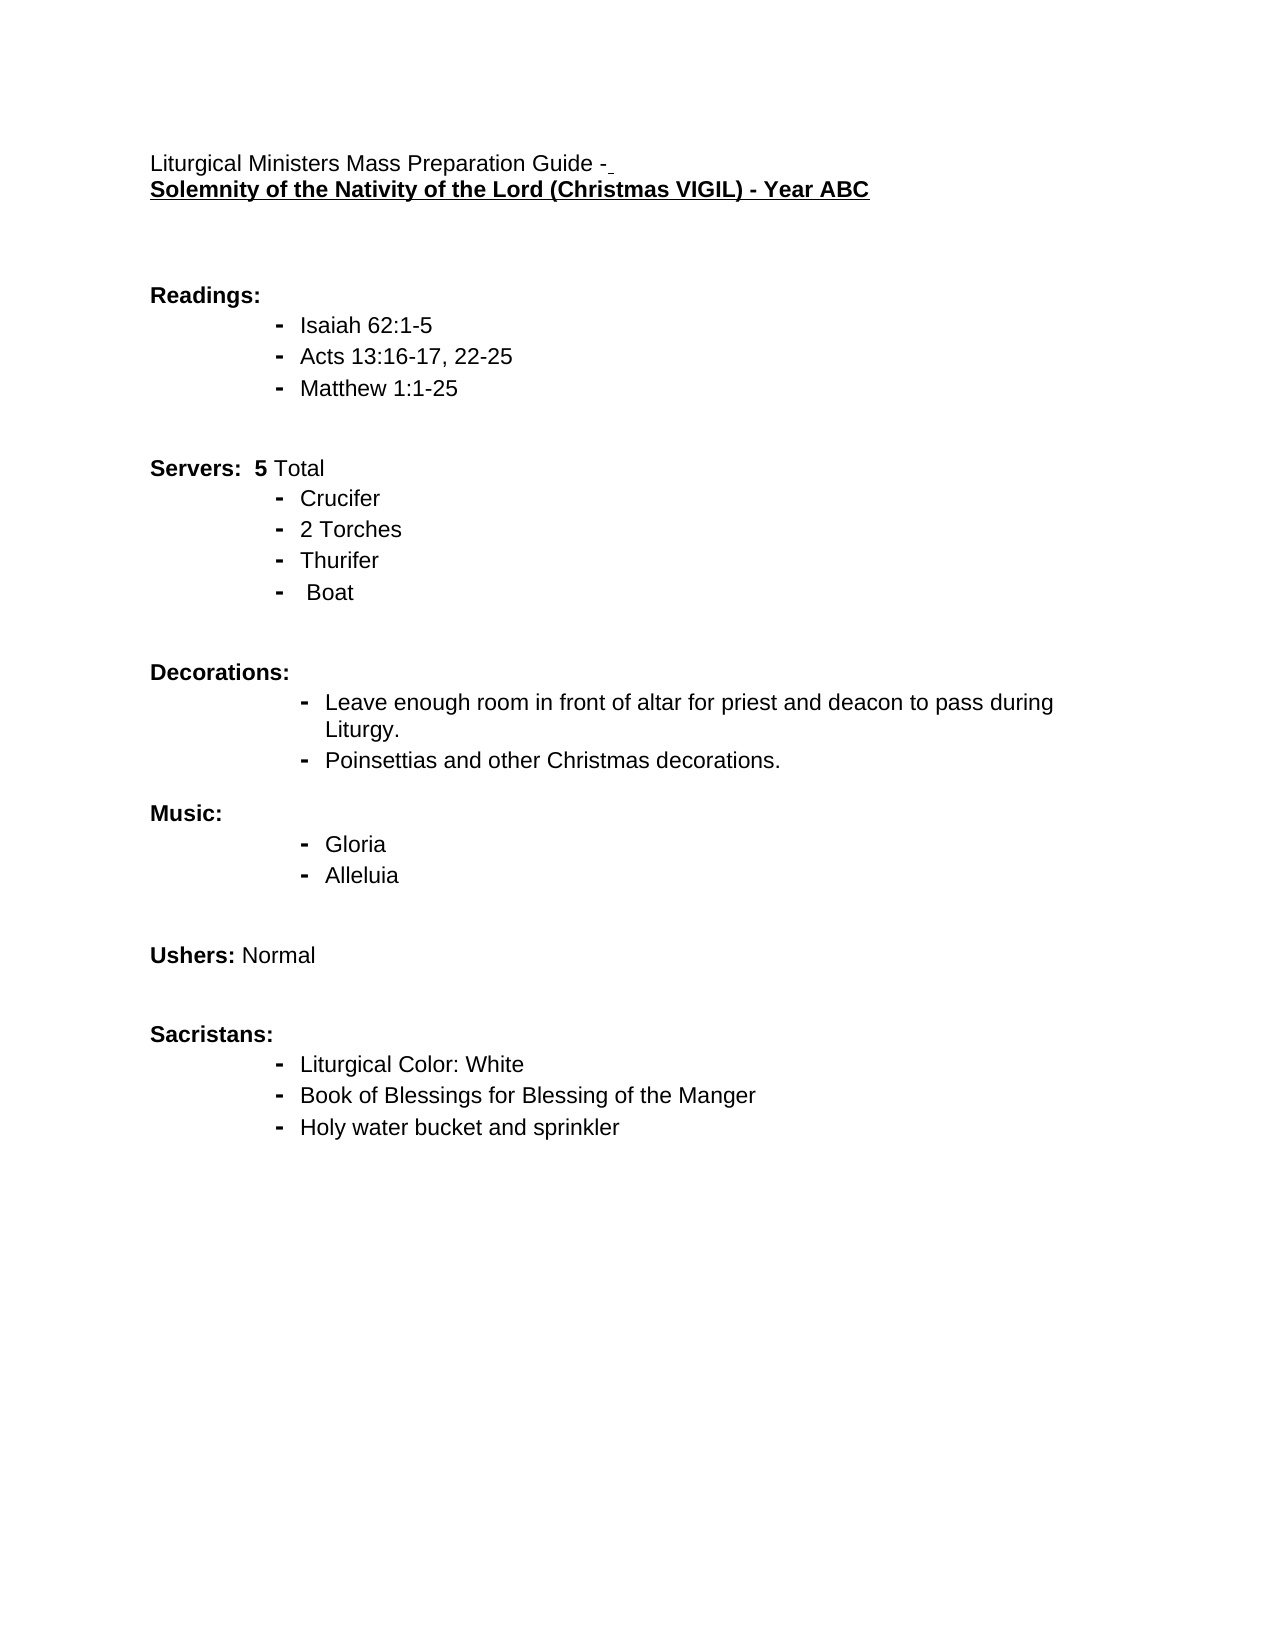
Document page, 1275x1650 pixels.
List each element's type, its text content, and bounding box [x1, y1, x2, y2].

list Isaiah 62:1-5 [275, 308, 1125, 339]
list Liturgical Color: White [275, 1047, 1125, 1078]
text Music: [150, 800, 1125, 827]
list Holy water bucket and sprinkler [275, 1110, 1125, 1141]
list Book of Blessings for Blessing of the Manger [275, 1078, 1125, 1110]
list Thurifer [275, 543, 1125, 575]
list Boat [275, 575, 1125, 606]
text Decorations: [150, 659, 1125, 685]
text Ushers: Normal [150, 942, 1125, 968]
list Alleluia [300, 858, 1125, 889]
text Servers: 5 Total [150, 454, 1125, 481]
text Solemnity of the Nativity of the Lord (Christmas VIGIL) - Year ABC [150, 176, 1125, 203]
text Liturgical Ministers Mass Preparation Guide - [150, 150, 1125, 176]
text Readings: [150, 282, 1125, 308]
list Crucifer [275, 481, 1125, 512]
list Gloria [300, 827, 1125, 858]
text Sacristans: [150, 1021, 1125, 1047]
list Matthew 1:1-25 [275, 371, 1125, 402]
list Leave enough room in front of altar for priest and deacon to pass during Liturgy. [300, 685, 1125, 743]
list Poinsettias and other Christmas decorations. [300, 743, 1125, 774]
list 2 Torches [275, 512, 1125, 543]
list Acts 13:16-17, 22-25 [275, 339, 1125, 371]
